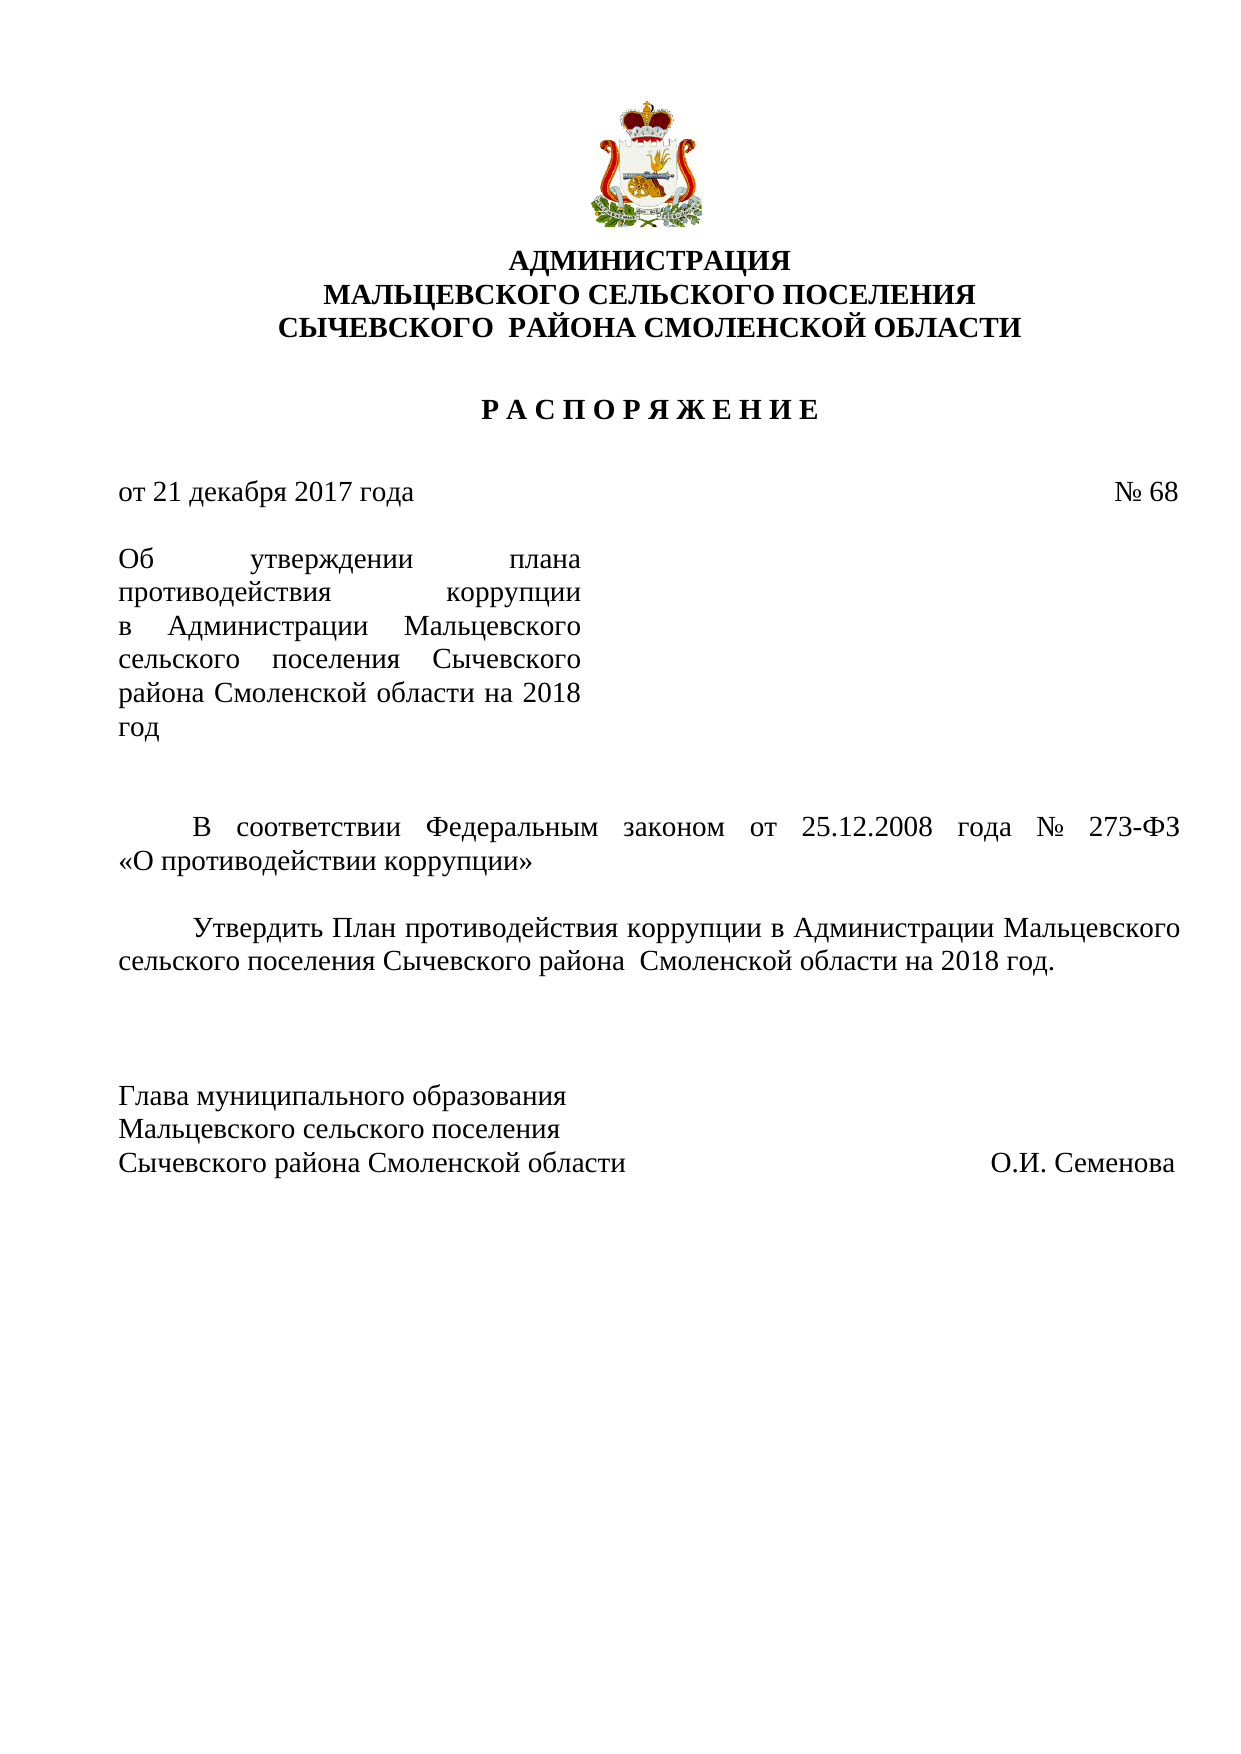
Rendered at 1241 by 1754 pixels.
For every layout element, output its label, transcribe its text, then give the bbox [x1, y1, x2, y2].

text Сычевского района Смоленской области О.И. Семенова [118, 1145, 1181, 1178]
text Глава муниципального образования [118, 1078, 1181, 1111]
text В соответствии Федеральным законом от 25.12.2008 года № 273-ФЗ «О противодействии коррупции» [118, 809, 1181, 876]
text Утвердить План противодействия коррупции в Администрации Мальцевского сельского поселения Сычевского района Смоленской области на 2018 год. [118, 910, 1181, 977]
text от 21 декабря 2017 года № 68 [118, 474, 1181, 507]
subtitle р а с п о р я ж е н и е [118, 392, 1181, 426]
subtitle АДМИНИСТРАЦИЯ [118, 243, 1181, 277]
title Об утверждении плана противодействия коррупции в Администрации Мальцевского сельского поселения Сычевского района Смоленской области на 2018 год [118, 541, 581, 742]
picture [589, 99, 702, 228]
text Мальцевского сельского поселения [118, 1111, 1181, 1145]
subtitle Мальцевского сельского поселения [118, 277, 1181, 311]
subtitle Сычевского района Смоленской области [118, 311, 1181, 344]
